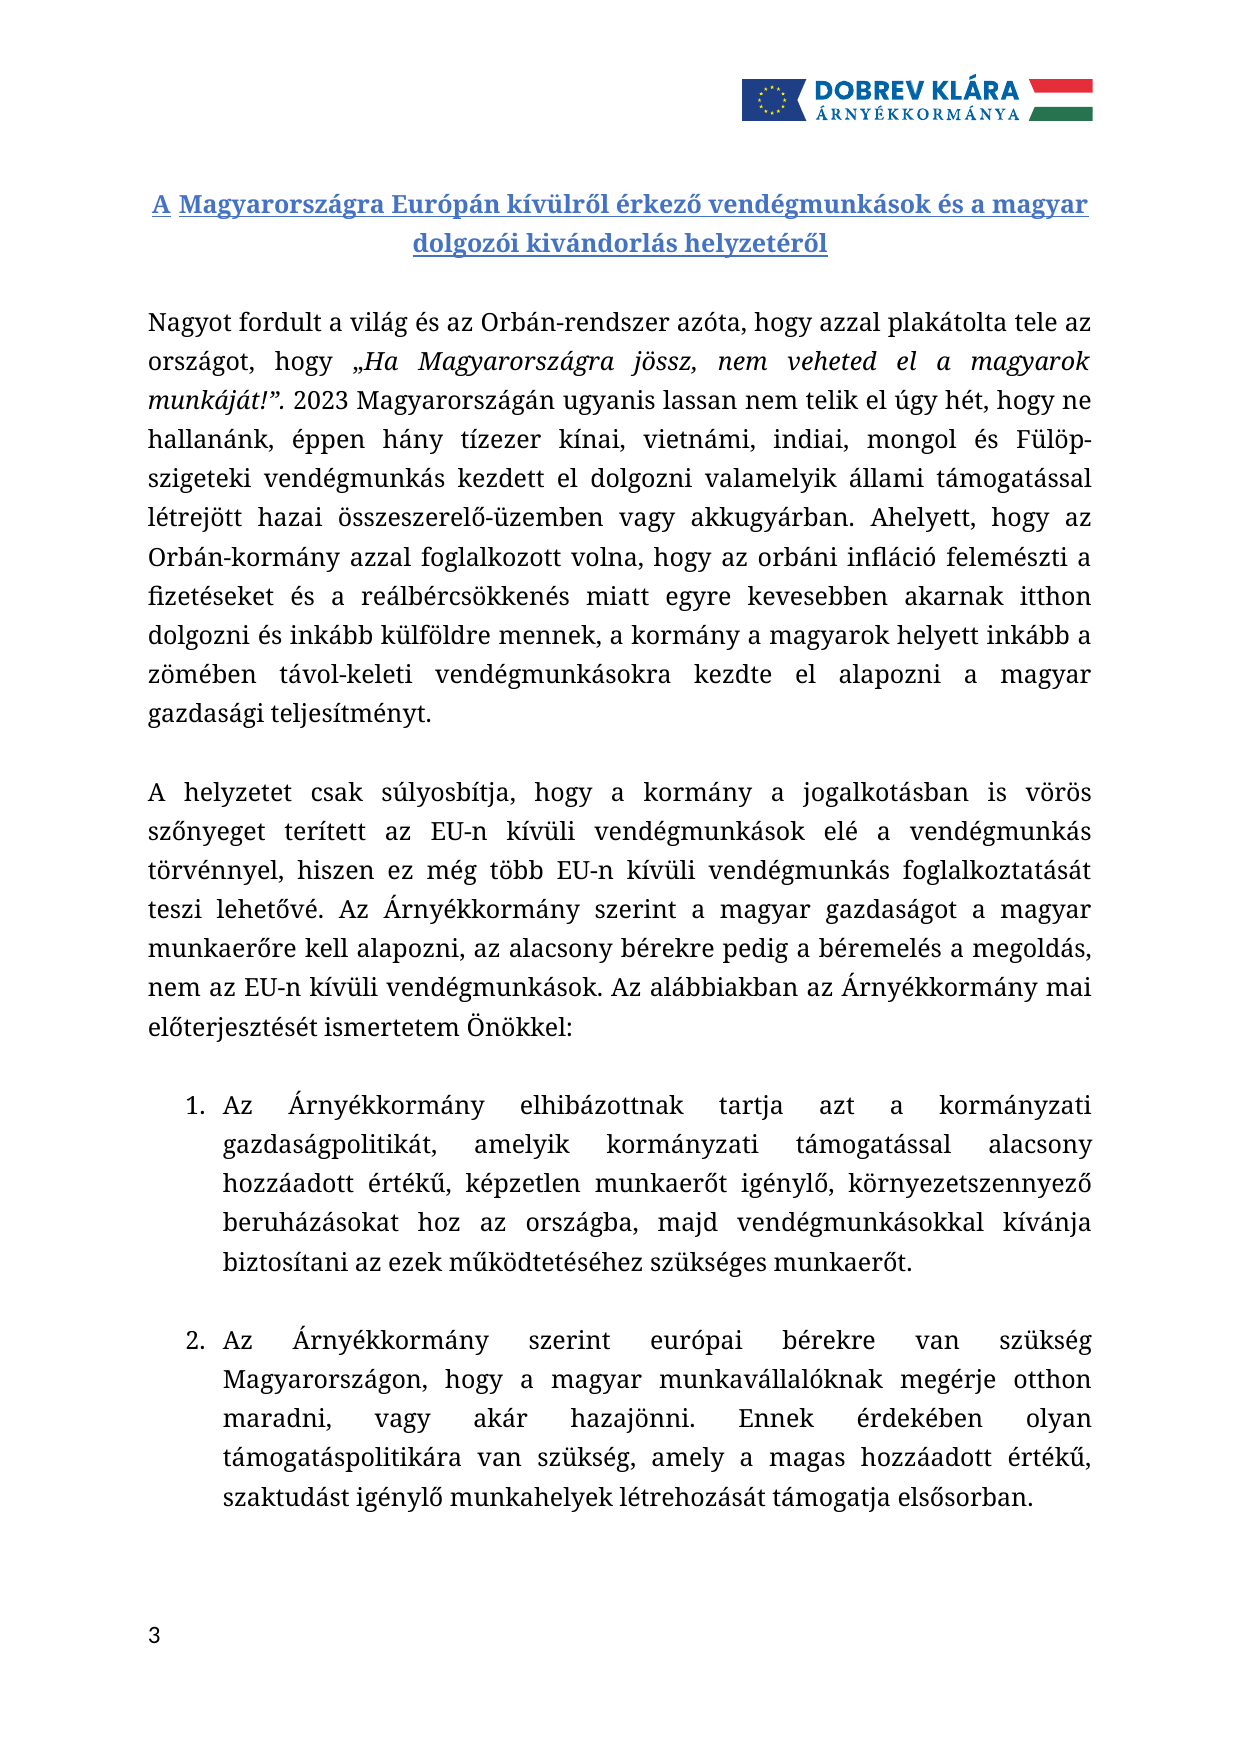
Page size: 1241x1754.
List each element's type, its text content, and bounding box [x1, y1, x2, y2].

text Nagyot fordult a világ és az Orbán-rendszer azóta, hogy azzal plakátolta tele az országot, hogy „Ha Magyarországra jössz, nem veheted el a magyarok munkáját!”. 2023 Magyarországán ugyanis lassan nem telik el úgy hét, hogy ne hallanánk, éppen hány tízezer kínai, vietnámi, indiai, mongol és Fülöp-szigeteki vendégmunkás kezdett el dolgozni valamelyik állami támogatással létrejött hazai összeszerelő-üzemben vagy akkugyárban. Ahelyett, hogy az Orbán-kormány azzal foglalkozott volna, hogy az orbáni infláció felemészti a fizetéseket és a reálbércsökkenés miatt egyre kevesebben akarnak itthon dolgozni és inkább külföldre mennek, a kormány a magyarok helyett inkább a zömében távol-keleti vendégmunkásokra kezdte el alapozni a magyar gazdasági teljesítményt. [148, 304, 1093, 730]
list Az Árnyékkormány elhibázottnak tartja azt a kormányzati gazdaságpolitikát, amelyik kormányzati támogatással alacsony hozzáadott értékű, képzetlen munkaerőt igénylő, környezetszennyező beruházásokat hoz az országba, majd vendégmunkásokkal kívánja biztosítani az ezek működtetéséhez szükséges munkaerőt. [185, 1088, 1093, 1278]
text A helyzetet csak súlyosbítja, hogy a kormány a jogalkotásban is vörös szőnyeget terített az EU-n kívüli vendégmunkások elé a vendégmunkás törvénnyel, hiszen ez még több EU-n kívüli vendégmunkás foglalkoztatását teszi lehetővé. Az Árnyékkormány szerint a magyar gazdaságot a magyar munkaerőre kell alapozni, az alacsony bérekre pedig a béremelés a megoldás, nem az EU-n kívüli vendégmunkások. Az alábbiakban az Árnyékkormány mai előterjesztését ismertetem Önökkel: [148, 774, 1093, 1043]
text A Magyarországra Európán kívülről érkező vendégmunkások és a magyar dolgozói kivándorlás helyzetéről [148, 187, 1093, 260]
list Az Árnyékkormány szerint európai bérekre van szükség Magyarországon, hogy a magyar munkavállalóknak megérje otthon maradni, vagy akár hazajönni. Ennek érdekében olyan támogatáspolitikára van szükség, amely a magas hozzáadott értékű, szaktudást igénylő munkahelyek létrehozását támogatja elsősorban. [185, 1323, 1093, 1513]
